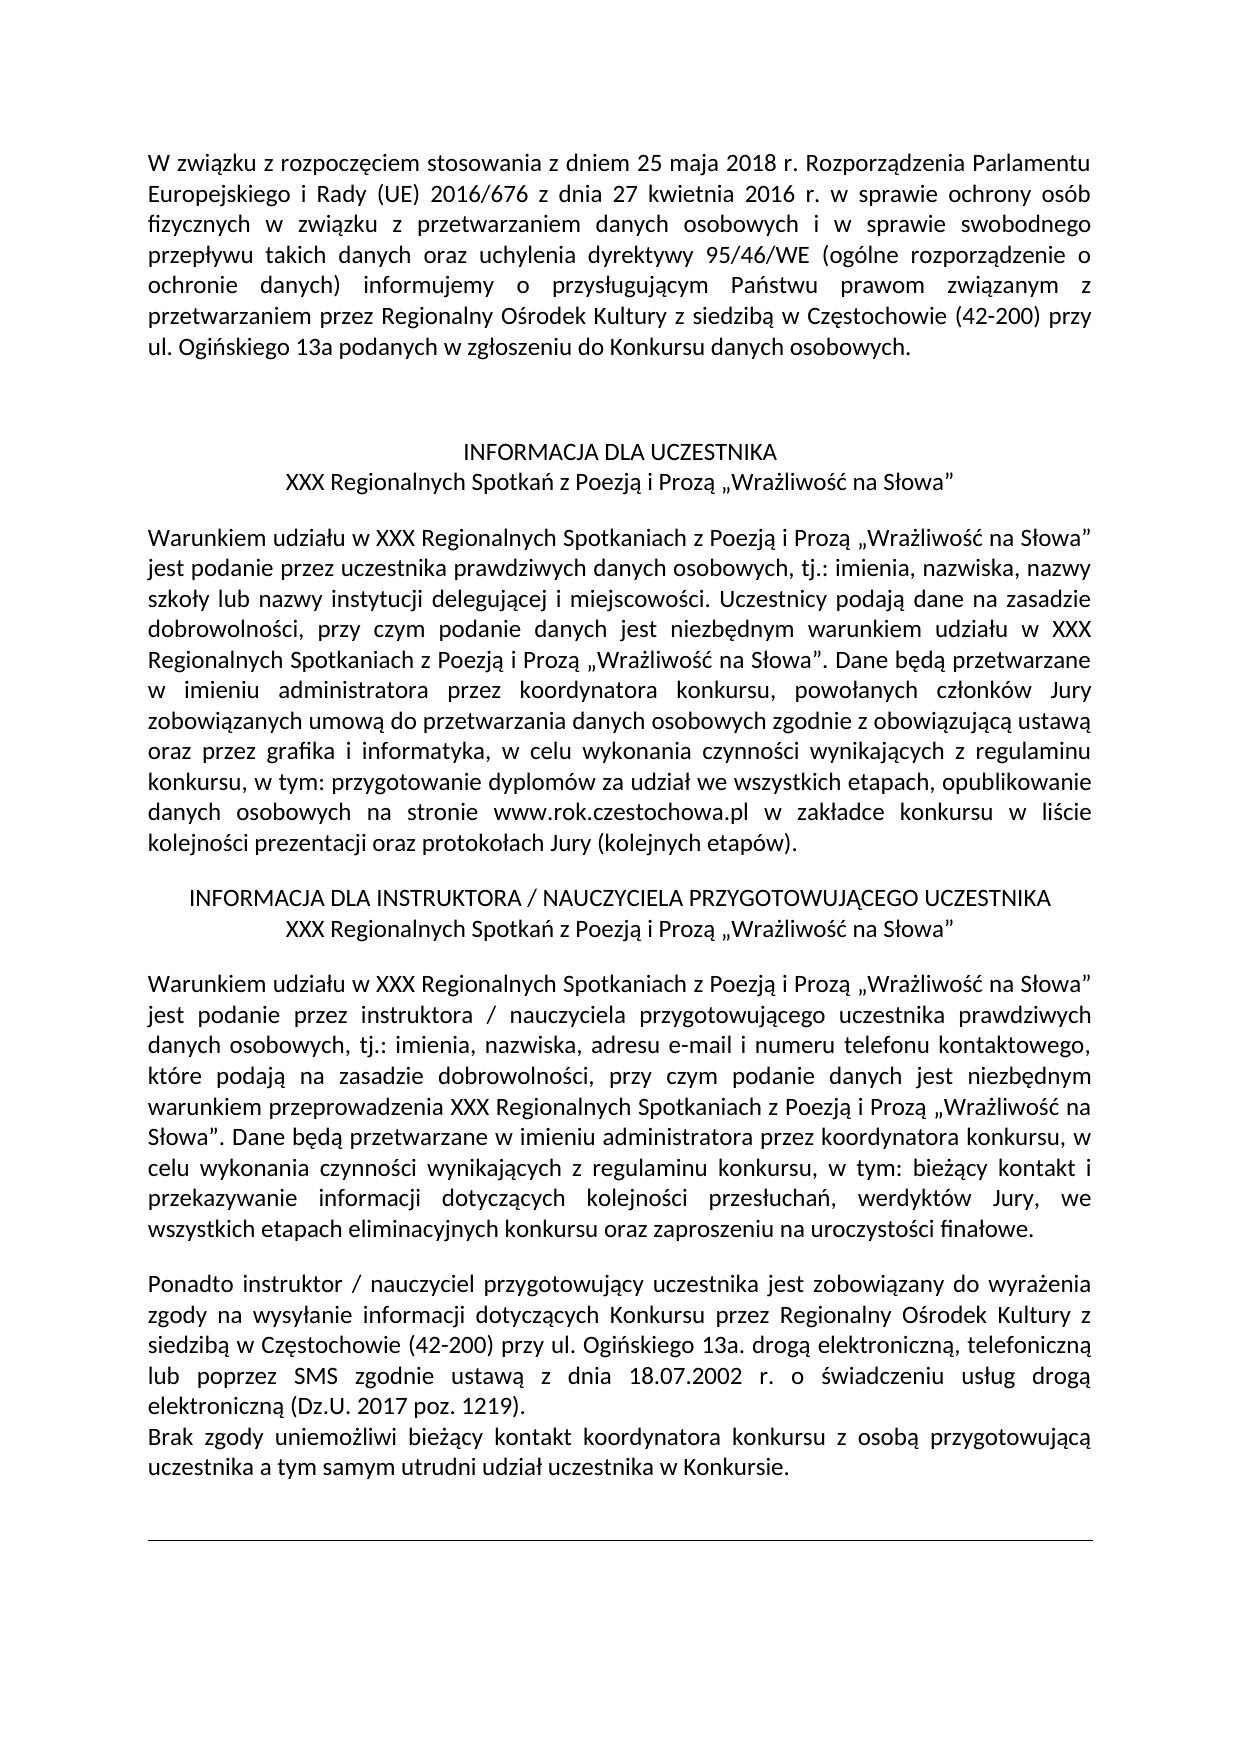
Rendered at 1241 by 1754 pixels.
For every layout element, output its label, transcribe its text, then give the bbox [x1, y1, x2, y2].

text W związku z rozpoczęciem stosowania z dniem 25 maja 2018 r. Rozporządzenia Parlamentu Europejskiego i Rady (UE) 2016/676 z dnia 27 kwietnia 2016 r. w sprawie ochrony osób fizycznych w związku z przetwarzaniem danych osobowych i w sprawie swobodnego przepływu takich danych oraz uchylenia dyrektywy 95/46/WE (ogólne rozporządzenie o ochronie danych) informujemy o przysługującym Państwu prawom związanym z przetwarzaniem przez Regionalny Ośrodek Kultury z siedzibą w Częstochowie (42-200) przy ul. Ogińskiego 13a podanych w zgłoszeniu do Konkursu danych osobowych. [148, 148, 1093, 361]
text Brak zgody uniemożliwi bieżący kontakt koordynatora konkursu z osobą przygotowującą uczestnika a tym samym utrudni udział uczestnika w Konkursie. [148, 1421, 1093, 1482]
text INFORMACJA DLA UCZESTNIKA [148, 436, 1093, 466]
text Warunkiem udziału w XXX Regionalnych Spotkaniach z Poezją i Prozą „Wrażliwość na Słowa” jest podanie przez instruktora / nauczyciela przygotowującego uczestnika prawdziwych danych osobowych, tj.: imienia, nazwiska, adresu e-mail i numeru telefonu kontaktowego, które podają na zasadzie dobrowolności, przy czym podanie danych jest niezbędnym warunkiem przeprowadzenia XXX Regionalnych Spotkaniach z Poezją i Prozą „Wrażliwość na Słowa”. Dane będą przetwarzane w imieniu administratora przez koordynatora konkursu, w celu wykonania czynności wynikających z regulaminu konkursu, w tym: bieżący kontakt i przekazywanie informacji dotyczących kolejności przesłuchań, werdyktów Jury, we wszystkich etapach eliminacyjnych konkursu oraz zaproszeniu na uroczystości finałowe. [148, 969, 1093, 1243]
text Warunkiem udziału w XXX Regionalnych Spotkaniach z Poezją i Prozą „Wrażliwość na Słowa” jest podanie przez uczestnika prawdziwych danych osobowych, tj.: imienia, nazwiska, nazwy szkoły lub nazwy instytucji delegującej i miejscowości. Uczestnicy podają dane na zasadzie dobrowolności, przy czym podanie danych jest niezbędnym warunkiem udziału w XXX Regionalnych Spotkaniach z Poezją i Prozą „Wrażliwość na Słowa”. Dane będą przetwarzane w imieniu administratora przez koordynatora konkursu, powołanych członków Jury zobowiązanych umową do przetwarzania danych osobowych zgodnie z obowiązującą ustawą oraz przez grafika i informatyka, w celu wykonania czynności wynikających z regulaminu konkursu, w tym: przygotowanie dyplomów za udział we wszystkich etapach, opublikowanie danych osobowych na stronie www.rok.czestochowa.pl w zakładce konkursu w liście kolejności prezentacji oraz protokołach Jury (kolejnych etapów). [148, 522, 1093, 858]
text XXX Regionalnych Spotkań z Poezją i Prozą „Wrażliwość na Słowa” [148, 466, 1093, 497]
text Ponadto instruktor / nauczyciel przygotowujący uczestnika jest zobowiązany do wyrażenia zgody na wysyłanie informacji dotyczących Konkursu przez Regionalny Ośrodek Kultury z siedzibą w Częstochowie (42-200) przy ul. Ogińskiego 13a. drogą elektroniczną, telefoniczną lub poprzez SMS zgodnie ustawą z dnia 18.07.2002 r. o świadczeniu usług drogą elektroniczną (Dz.U. 2017 poz. 1219). [148, 1268, 1093, 1421]
text INFORMACJA DLA INSTRUKTORA / NAUCZYCIELA PRZYGOTOWUJĄCEGO UCZESTNIKA [148, 883, 1093, 913]
text XXX Regionalnych Spotkań z Poezją i Prozą „Wrażliwość na Słowa” [148, 913, 1093, 944]
